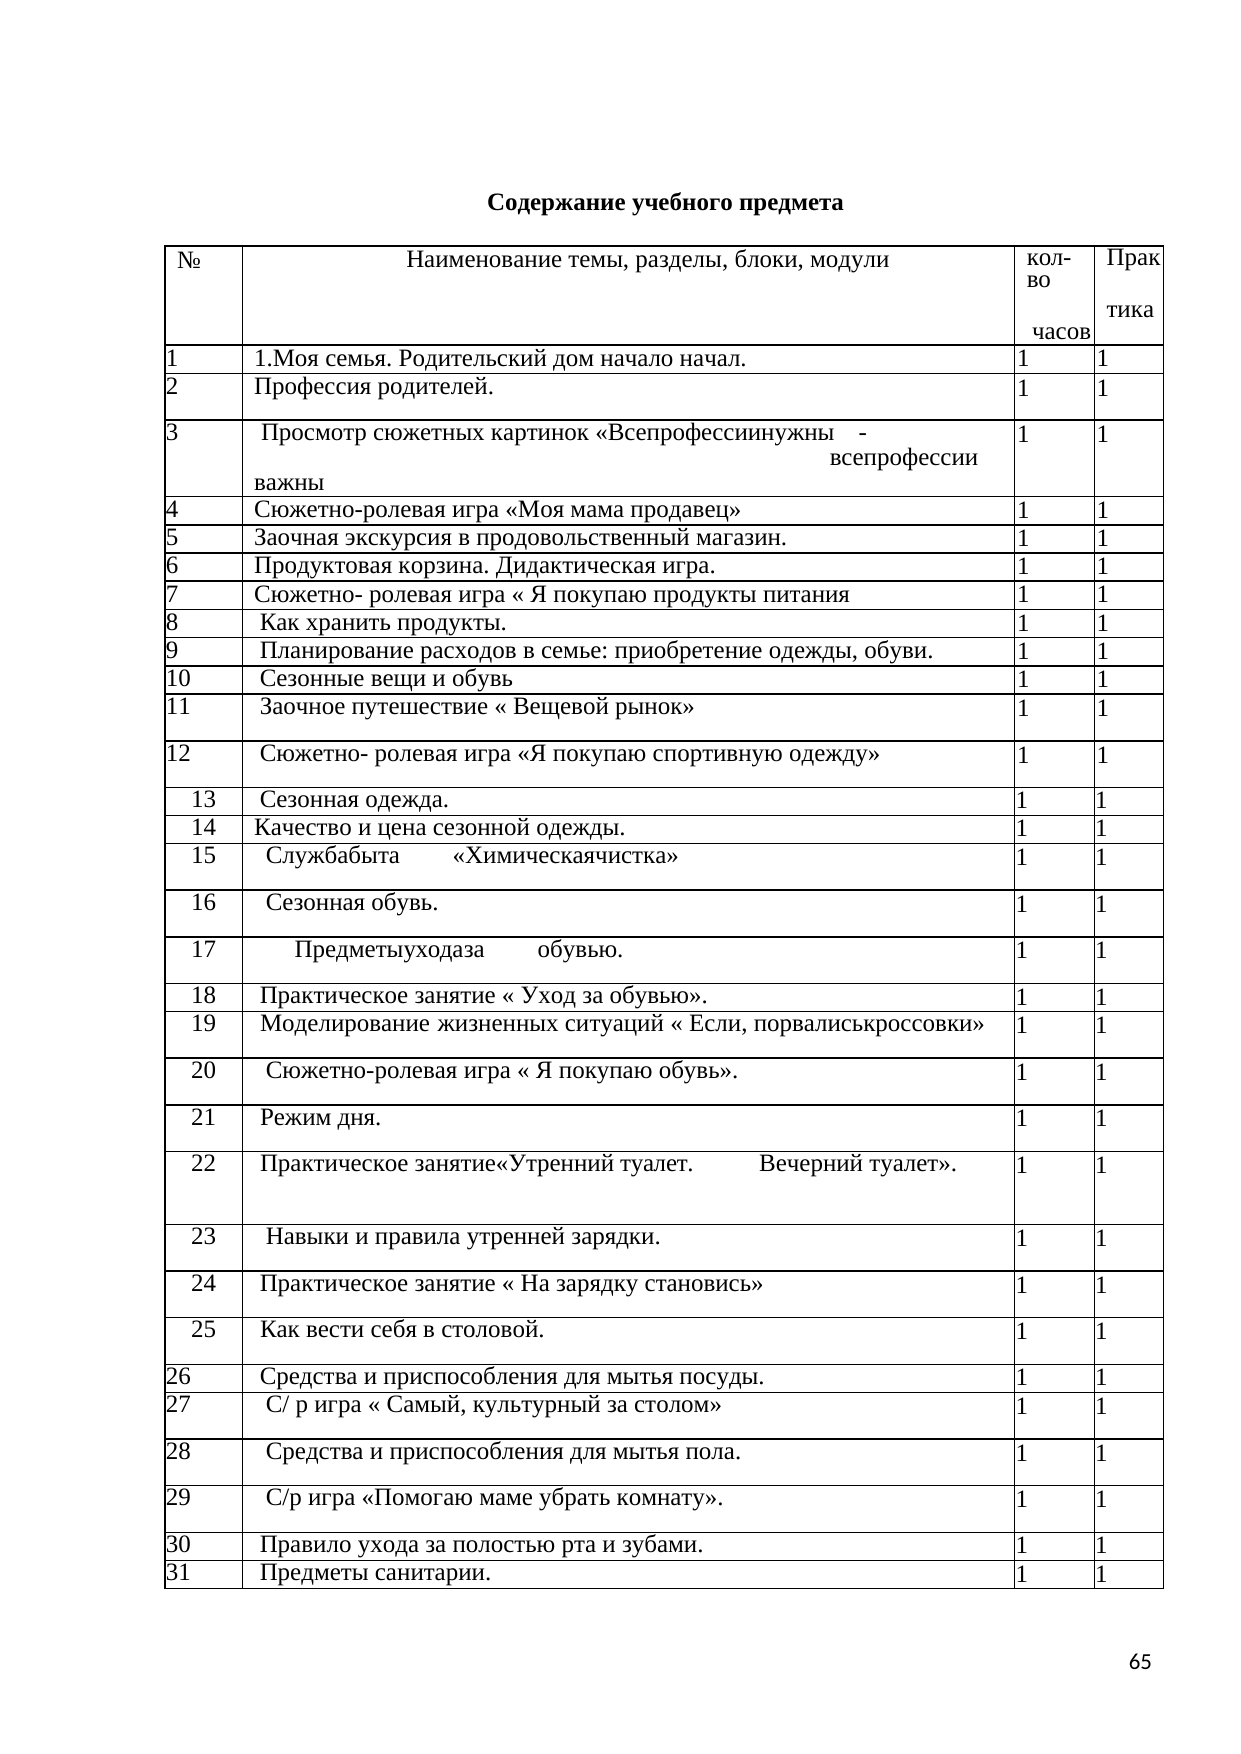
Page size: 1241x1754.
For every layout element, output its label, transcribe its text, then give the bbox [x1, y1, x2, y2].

table_cell 1 [1095, 582, 1163, 609]
table_cell 1 [1095, 421, 1163, 496]
table_cell 31 [166, 1561, 242, 1588]
table_cell 20 [166, 1059, 242, 1104]
table_cell 19 [166, 1012, 242, 1057]
table_cell Сюжетно- ролевая игра «Я покупаю спортивную одежду» [243, 742, 1014, 786]
table_cell 1 [1015, 374, 1094, 419]
table_cell 1 [166, 346, 242, 373]
table_cell 1 [1095, 984, 1163, 1011]
table_cell 1 [1015, 695, 1094, 740]
table_cell 1 [1015, 582, 1094, 609]
table_cell Сезонные вещи и обувь [243, 667, 1014, 693]
table_cell 27 [166, 1393, 242, 1438]
table_cell 11 [166, 695, 242, 740]
table_cell 9 [166, 638, 242, 665]
table_cell 1 [1015, 891, 1094, 936]
table_cell 1 [1095, 844, 1163, 889]
table_cell 1 [1015, 1225, 1094, 1270]
table_cell 18 [166, 984, 242, 1011]
table_cell 1 [1015, 421, 1094, 496]
table_cell 22 [166, 1152, 242, 1223]
table_cell 3 [166, 421, 242, 496]
table_cell Заочная экскурсия в продовольственный магазин. [243, 526, 1014, 552]
table_cell 6 [166, 554, 242, 580]
table_cell 1 [1095, 1318, 1163, 1363]
table_cell Практическое занятие « На зарядку становись» [243, 1272, 1014, 1317]
table_cell 5 [166, 526, 242, 552]
table_cell 1 [1015, 1440, 1094, 1485]
table_cell 1 [1015, 1365, 1094, 1392]
table_cell 1 [1015, 1393, 1094, 1438]
table_cell 1 [1095, 1486, 1163, 1531]
table_cell 1 [1015, 844, 1094, 889]
table_cell 1 [1015, 1272, 1094, 1317]
table_header кол-во часов [1015, 247, 1094, 344]
table_cell 12 [166, 742, 242, 786]
table_cell 14 [166, 816, 242, 843]
table_cell 13 [166, 788, 242, 814]
table_cell Моделирование жизненных ситуаций « Если, порвалиськроссовки» [243, 1012, 1014, 1057]
table_cell 1 [1015, 1152, 1094, 1223]
table_cell Службабыта «Химическаячистка» [243, 844, 1014, 889]
table_cell Профессия родителей. [243, 374, 1014, 419]
table_cell 1 [1095, 891, 1163, 936]
table_cell 1 [1095, 1393, 1163, 1438]
table_cell Правило ухода за полостью рта и зубами. [243, 1533, 1014, 1559]
table_cell Режим дня. [243, 1106, 1014, 1151]
table_cell 1 [1095, 1533, 1163, 1559]
table_cell 1 [1095, 554, 1163, 580]
table_cell 1 [1015, 1533, 1094, 1559]
table_cell Как хранить продукты. [243, 610, 1014, 637]
table_cell Продуктовая корзина. Дидактическая игра. [243, 554, 1014, 580]
table_cell 1 [1095, 1365, 1163, 1392]
table_cell 1 [1015, 816, 1094, 843]
table_cell 1 [1095, 1561, 1163, 1588]
table_cell 1.Моя семья. Родительский дом начало начал. [243, 346, 1014, 373]
table_cell 1 [1095, 816, 1163, 843]
table_cell 15 [166, 844, 242, 889]
table_cell 29 [166, 1486, 242, 1531]
table_cell 1 [1015, 497, 1094, 524]
table_cell 1 [1095, 1152, 1163, 1223]
table_cell 7 [166, 582, 242, 609]
table_cell Навыки и правила утренней зарядки. [243, 1225, 1014, 1270]
table_cell 1 [1095, 1440, 1163, 1485]
table_cell 1 [1095, 788, 1163, 814]
table_cell 1 [1015, 1561, 1094, 1588]
table_cell 1 [1095, 742, 1163, 786]
table_cell Просмотр сюжетных картинок «Всепрофессиинужны - всепрофессии важны [243, 421, 1014, 496]
table_cell 1 [1095, 1225, 1163, 1270]
table_cell С/ р игра « Самый, культурный за столом» [243, 1393, 1014, 1438]
table_cell 1 [1015, 554, 1094, 580]
subtitle Содержание учебного предмета [487, 187, 1240, 216]
table_cell 1 [1015, 1106, 1094, 1151]
table_cell 1 [1015, 526, 1094, 552]
table_cell 1 [1095, 526, 1163, 552]
table_cell 1 [1015, 938, 1094, 983]
table_cell Средства и приспособления для мытья пола. [243, 1440, 1014, 1485]
table_cell 1 [1015, 984, 1094, 1011]
table_cell 21 [166, 1106, 242, 1151]
table_cell Планирование расходов в семье: приобретение одежды, обуви. [243, 638, 1014, 665]
table_cell 23 [166, 1225, 242, 1270]
table_cell 16 [166, 891, 242, 936]
table_cell Как вести себя в столовой. [243, 1318, 1014, 1363]
table_cell 28 [166, 1440, 242, 1485]
table_cell Качество и цена сезонной одежды. [243, 816, 1014, 843]
table_cell 1 [1095, 497, 1163, 524]
table_cell 1 [1095, 610, 1163, 637]
table_cell 1 [1015, 1012, 1094, 1057]
table_cell 25 [166, 1318, 242, 1363]
table_cell Практическое занятие « Уход за обувью». [243, 984, 1014, 1011]
table_cell 30 [166, 1533, 242, 1559]
table_cell Сезонная одежда. [243, 788, 1014, 814]
table_cell 1 [1095, 1059, 1163, 1104]
table_cell Практическое занятие«Утренний туалет. Вечерний туалет». [243, 1152, 1014, 1223]
table_cell 1 [1095, 695, 1163, 740]
table_cell Предметы санитарии. [243, 1561, 1014, 1588]
table_cell 1 [1015, 638, 1094, 665]
table_cell 8 [166, 610, 242, 637]
table_cell Средства и приспособления для мытья посуды. [243, 1365, 1014, 1392]
table_cell 4 [166, 497, 242, 524]
table_cell 1 [1095, 667, 1163, 693]
table_cell 1 [1095, 638, 1163, 665]
table_cell 10 [166, 667, 242, 693]
table_cell 1 [1095, 938, 1163, 983]
table_cell Заочное путешествие « Вещевой рынок» [243, 695, 1014, 740]
table_cell 1 [1015, 788, 1094, 814]
table_cell 1 [1015, 667, 1094, 693]
table_cell Сюжетно-ролевая игра «Моя мама продавец» [243, 497, 1014, 524]
table_header Наименование темы, разделы, блоки, модули [243, 247, 1014, 344]
table_cell 1 [1015, 610, 1094, 637]
table_cell 1 [1095, 1012, 1163, 1057]
table_cell 26 [166, 1365, 242, 1392]
table_cell 24 [166, 1272, 242, 1317]
table_cell Сезонная обувь. [243, 891, 1014, 936]
table_cell 1 [1095, 1272, 1163, 1317]
table_cell 1 [1015, 1318, 1094, 1363]
table_cell 1 [1095, 346, 1163, 373]
table_cell Сюжетно-ролевая игра « Я покупаю обувь». [243, 1059, 1014, 1104]
table_cell 1 [1095, 1106, 1163, 1151]
table_cell 1 [1015, 346, 1094, 373]
table_cell 2 [166, 374, 242, 419]
table_header № [166, 247, 242, 344]
table_cell 17 [166, 938, 242, 983]
table_cell 1 [1015, 1059, 1094, 1104]
table_header Прак тика [1095, 247, 1163, 344]
table_cell 1 [1095, 374, 1163, 419]
table_cell 1 [1015, 1486, 1094, 1531]
table_cell Предметыуходаза обувью. [243, 938, 1014, 983]
table_cell 1 [1015, 742, 1094, 786]
table_cell Сюжетно- ролевая игра « Я покупаю продукты питания [243, 582, 1014, 609]
table_cell С/р игра «Помогаю маме убрать комнату». [243, 1486, 1014, 1531]
